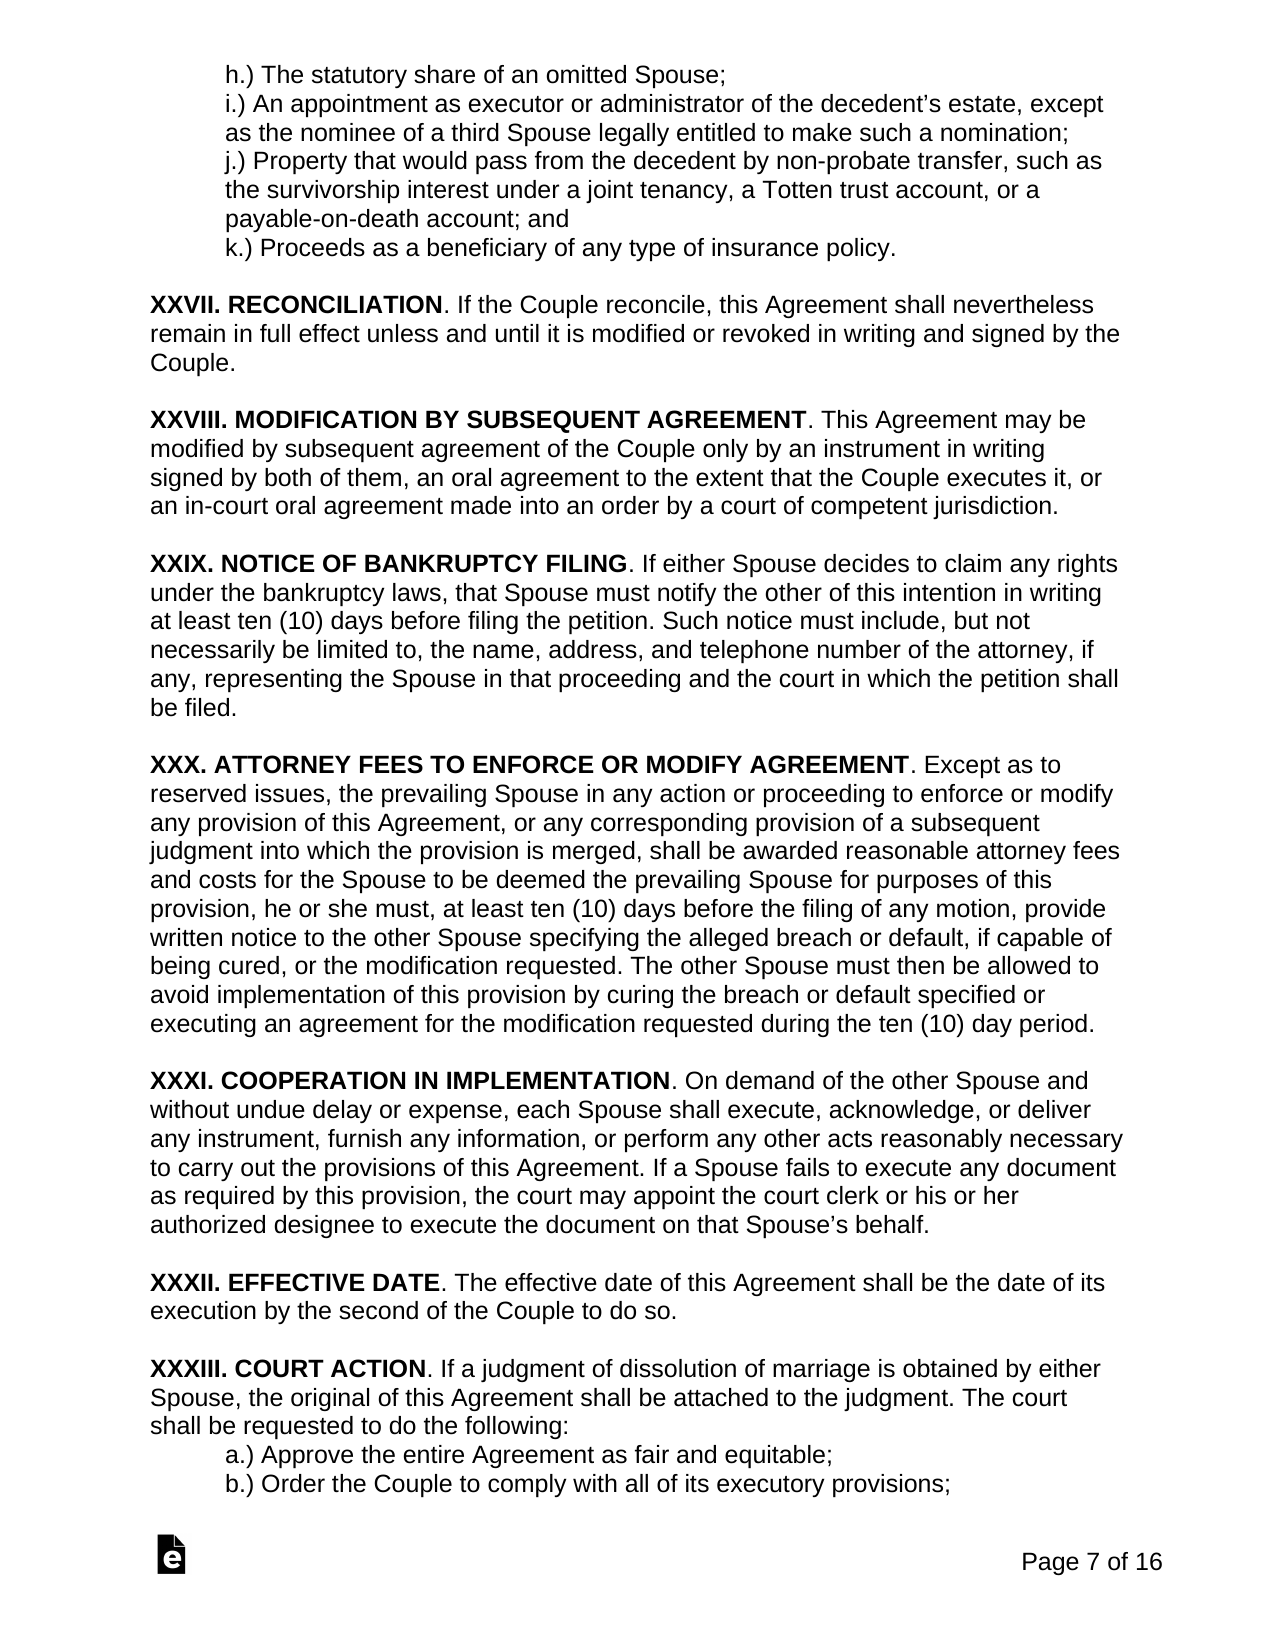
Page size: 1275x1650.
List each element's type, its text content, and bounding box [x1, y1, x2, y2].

text i.) An appointment as executor or administrator of the decedent’s estate, except as the nominee of a third Spouse legally entitled to make such a nomination; [225, 89, 1125, 146]
text h.) The statutory share of an omitted Spouse; [225, 60, 1125, 89]
text XXXII. EFFECTIVE DATE. The effective date of this Agreement shall be the date of its execution by the second of the Couple to do so. [150, 1267, 1125, 1325]
picture [150, 1533, 192, 1575]
text k.) Proceeds as a beneficiary of any type of insurance policy. [225, 232, 1125, 261]
text XXX. ATTORNEY FEES TO ENFORCE OR MODIFY AGREEMENT. Except as to reserved issues, the prevailing Spouse in any action or proceeding to enforce or modify any provision of this Agreement, or any corresponding provision of a subsequent judgment into which the provision is merged, shall be awarded reasonable attorney fees and costs for the Spouse to be deemed the prevailing Spouse for purposes of this provision, he or she must, at least ten (10) days before the filing of any motion, provide written notice to the other Spouse specifying the alleged breach or default, if capable of being cured, or the modification requested. The other Spouse must then be allowed to avoid implementation of this provision by curing the breach or default specified or executing an agreement for the modification requested during the ten (10) day period. [150, 750, 1125, 1037]
text XXVIII. MODIFICATION BY SUBSEQUENT AGREEMENT. This Agreement may be modified by subsequent agreement of the Couple only by an instrument in writing signed by both of them, an oral agreement to the extent that the Couple executes it, or an in-court oral agreement made into an order by a court of competent jurisdiction. [150, 405, 1125, 520]
text XXXIII. COURT ACTION. If a judgment of dissolution of marriage is obtained by either Spouse, the original of this Agreement shall be attached to the judgment. The court shall be requested to do the following: [150, 1354, 1125, 1440]
text a.) Approve the entire Agreement as fair and equitable; [225, 1440, 1125, 1469]
text j.) Property that would pass from the decedent by non-probate transfer, such as the survivorship interest under a joint tenancy, a Totten trust account, or a payable-on-death account; and [225, 146, 1125, 232]
text b.) Order the Couple to comply with all of its executory provisions; [225, 1469, 1125, 1497]
text XXXI. COOPERATION IN IMPLEMENTATION. On demand of the other Spouse and without undue delay or expense, each Spouse shall execute, acknowledge, or deliver any instrument, furnish any information, or perform any other acts reasonably necessary to carry out the provisions of this Agreement. If a Spouse fails to execute any document as required by this provision, the court may appoint the court clerk or his or her authorized designee to execute the document on that Spouse’s behalf. [150, 1066, 1125, 1239]
text XXIX. NOTICE OF BANKRUPTCY FILING. If either Spouse decides to claim any rights under the bankruptcy laws, that Spouse must notify the other of this intention in writing at least ten (10) days before filing the petition. Such notice must include, but not necessarily be limited to, the name, address, and telephone number of the attorney, if any, representing the Spouse in that proceeding and the court in which the petition shall be filed. [150, 549, 1125, 721]
text XXVII. RECONCILIATION. If the Couple reconcile, this Agreement shall nevertheless remain in full effect unless and until it is modified or revoked in writing and signed by the Couple. [150, 290, 1125, 376]
